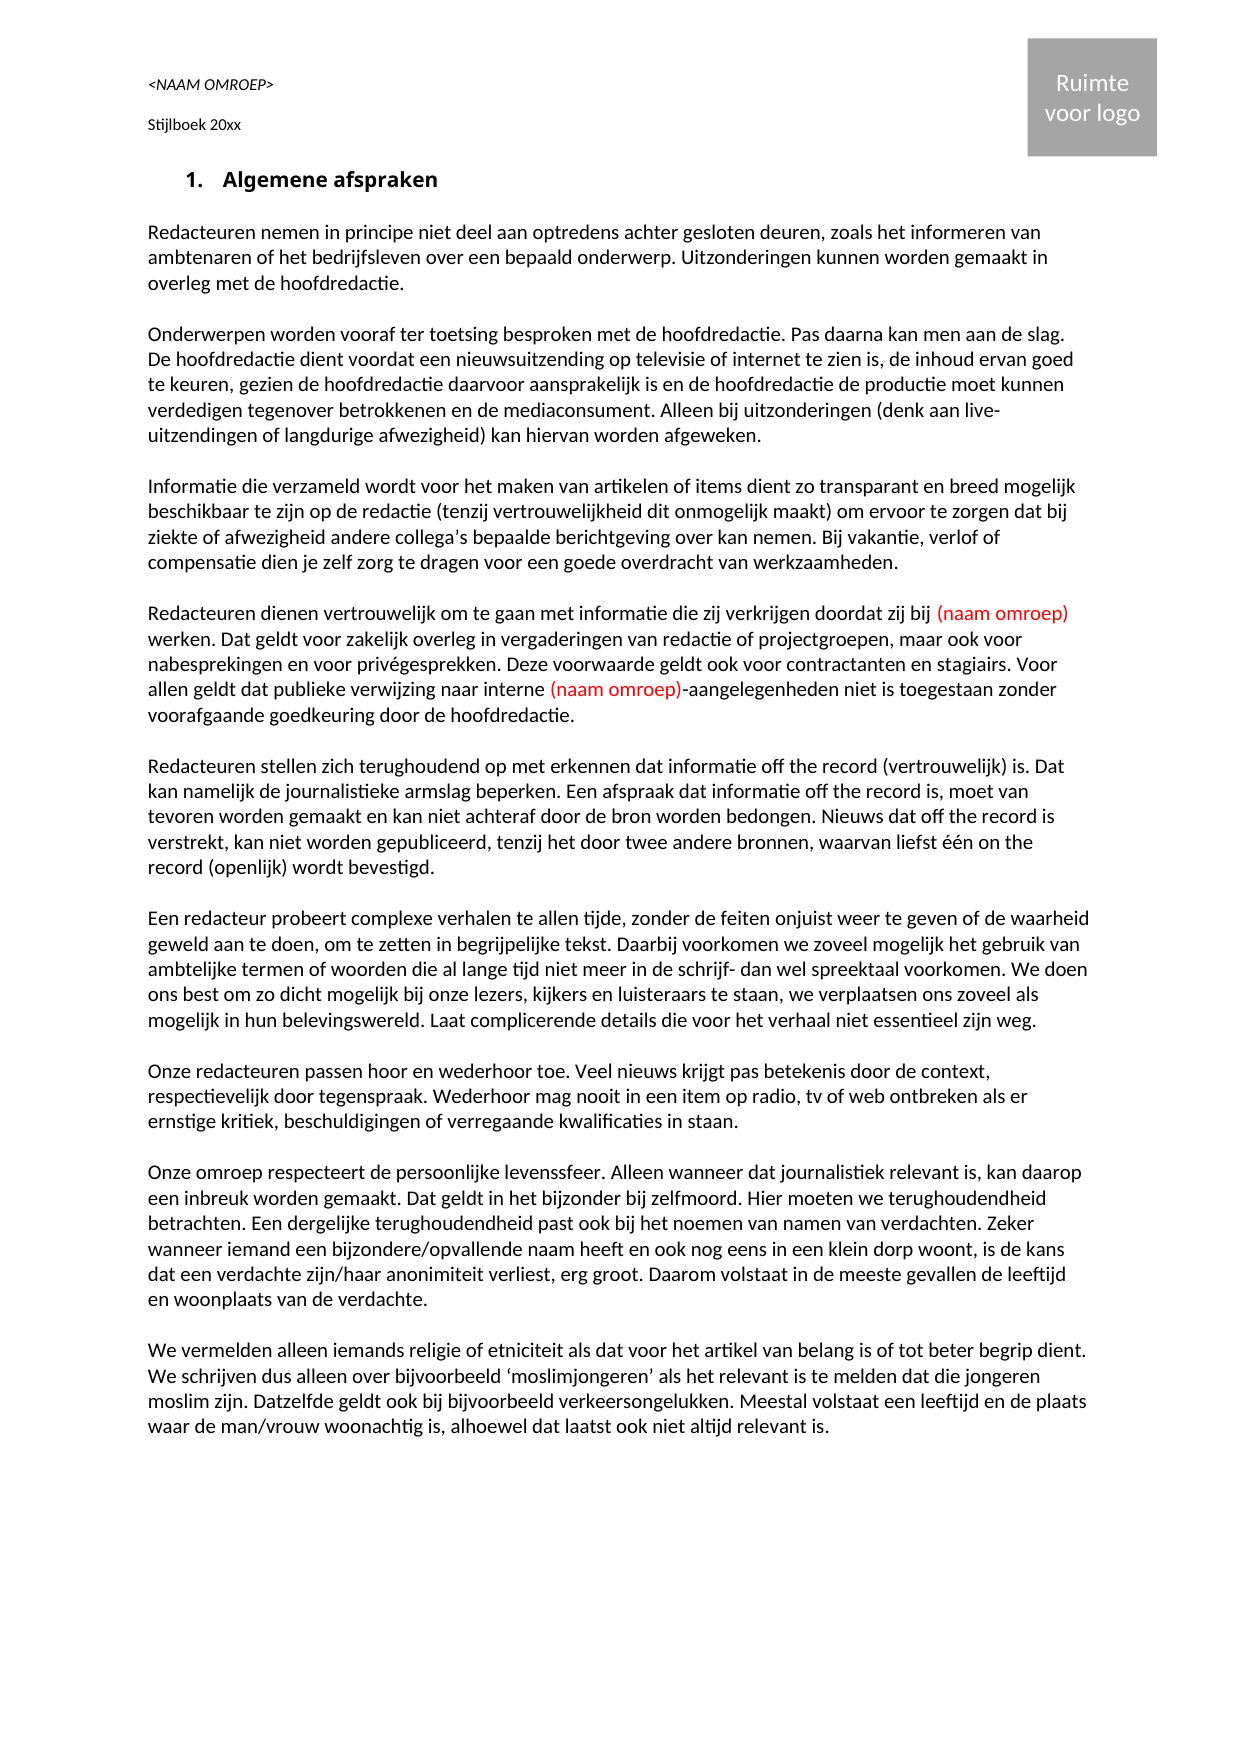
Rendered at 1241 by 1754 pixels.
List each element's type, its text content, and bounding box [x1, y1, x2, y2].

text Redacteuren stellen zich terughoudend op met erkennen dat informatie off the record (vertrouwelijk) is. Dat kan namelijk de journalistieke armslag beperken. Een afspraak dat informatie off the record is, moet van tevoren worden gemaakt en kan niet achteraf door de bron worden bedongen. Nieuws dat off the record is verstrekt, kan niet worden gepubliceerd, tenzij het door twee andere bronnen, waarvan liefst één on the record (openlijk) wordt bevestigd. [148, 753, 1093, 880]
text Onze redacteuren passen hoor en wederhoor toe. Veel nieuws krijgt pas betekenis door de context, respectievelijk door tegenspraak. Wederhoor mag nooit in een item op radio, tv of web ontbreken als er ernstige kritiek, beschuldigingen of verregaande kwalificaties in staan. [148, 1058, 1093, 1134]
text Onze omroep respecteert de persoonlijke levenssfeer. Alleen wanneer dat journalistiek relevant is, kan daarop een inbreuk worden gemaakt. Dat geldt in het bijzonder bij zelfmoord. Hier moeten we terughoudendheid betrachten. Een dergelijke terughoudendheid past ook bij het noemen van namen van verdachten. Zeker wanneer iemand een bijzondere/opvallende naam heeft en ook nog eens in een klein dorp woont, is de kans dat een verdachte zijn/haar anonimiteit verliest, erg groot. Daarom volstaat in de meeste gevallen de leeftijd en woonplaats van de verdachte. [148, 1159, 1093, 1312]
text Informatie die verzameld wordt voor het maken van artikelen of items dient zo transparant en breed mogelijk beschikbaar te zijn op de redactie (tenzij vertrouwelijkheid dit onmogelijk maakt) om ervoor te zorgen dat bij ziekte of afwezigheid andere collega’s bepaalde berichtgeving over kan nemen. Bij vakantie, verlof of compensatie dien je zelf zorg te dragen voor een goede overdracht van werkzaamheden. [148, 473, 1093, 575]
text Redacteuren nemen in principe niet deel aan optredens achter gesloten deuren, zoals het informeren van ambtenaren of het bedrijfsleven over een bepaald onderwerp. Uitzonderingen kunnen worden gemaakt in overleg met de hoofdredactie. [148, 219, 1093, 295]
text Redacteuren dienen vertrouwelijk om te gaan met informatie die zij verkrijgen doordat zij bij (naam omroep) werken. Dat geldt voor zakelijk overleg in vergaderingen van redactie of projectgroepen, maar ook voor nabesprekingen en voor privégesprekken. Deze voorwaarde geldt ook voor contractanten en stagiairs. Voor allen geldt dat publieke verwijzing naar interne (naam omroep)-aangelegenheden niet is toegestaan zonder voorafgaande goedkeuring door de hoofdredactie. [148, 600, 1093, 727]
text Onderwerpen worden vooraf ter toetsing besproken met de hoofdredactie. Pas daarna kan men aan de slag. De hoofdredactie dient voordat een nieuwsuitzending op televisie of internet te zien is, de inhoud ervan goed te keuren, gezien de hoofdredactie daarvoor aansprakelijk is en de hoofdredactie de productie moet kunnen verdedigen tegenover betrokkenen en de mediaconsument. Alleen bij uitzonderingen (denk aan live- uitzendingen of langdurige afwezigheid) kan hiervan worden afgeweken. [148, 321, 1093, 448]
text We vermelden alleen iemands religie of etniciteit als dat voor het artikel van belang is of tot beter begrip dient. We schrijven dus alleen over bijvoorbeeld ‘moslimjongeren’ als het relevant is te melden dat die jongeren moslim zijn. Datzelfde geldt ook bij bijvoorbeeld verkeersongelukken. Meestal volstaat een leeftijd en de plaats waar de man/vrouw woonachtig is, alhoewel dat laatst ook niet altijd relevant is. [148, 1337, 1093, 1439]
subtitle Algemene afspraken [185, 165, 1093, 194]
text Een redacteur probeert complexe verhalen te allen tijde, zonder de feiten onjuist weer te geven of de waarheid geweld aan te doen, om te zetten in begrijpelijke tekst. Daarbij voorkomen we zoveel mogelijk het gebruik van ambtelijke termen of woorden die al lange tijd niet meer in de schrijf- dan wel spreektaal voorkomen. We doen ons best om zo dicht mogelijk bij onze lezers, kijkers en luisteraars te staan, we verplaatsen ons zoveel als mogelijk in hun belevingswereld. Laat complicerende details die voor het verhaal niet essentieel zijn weg. [148, 905, 1093, 1032]
